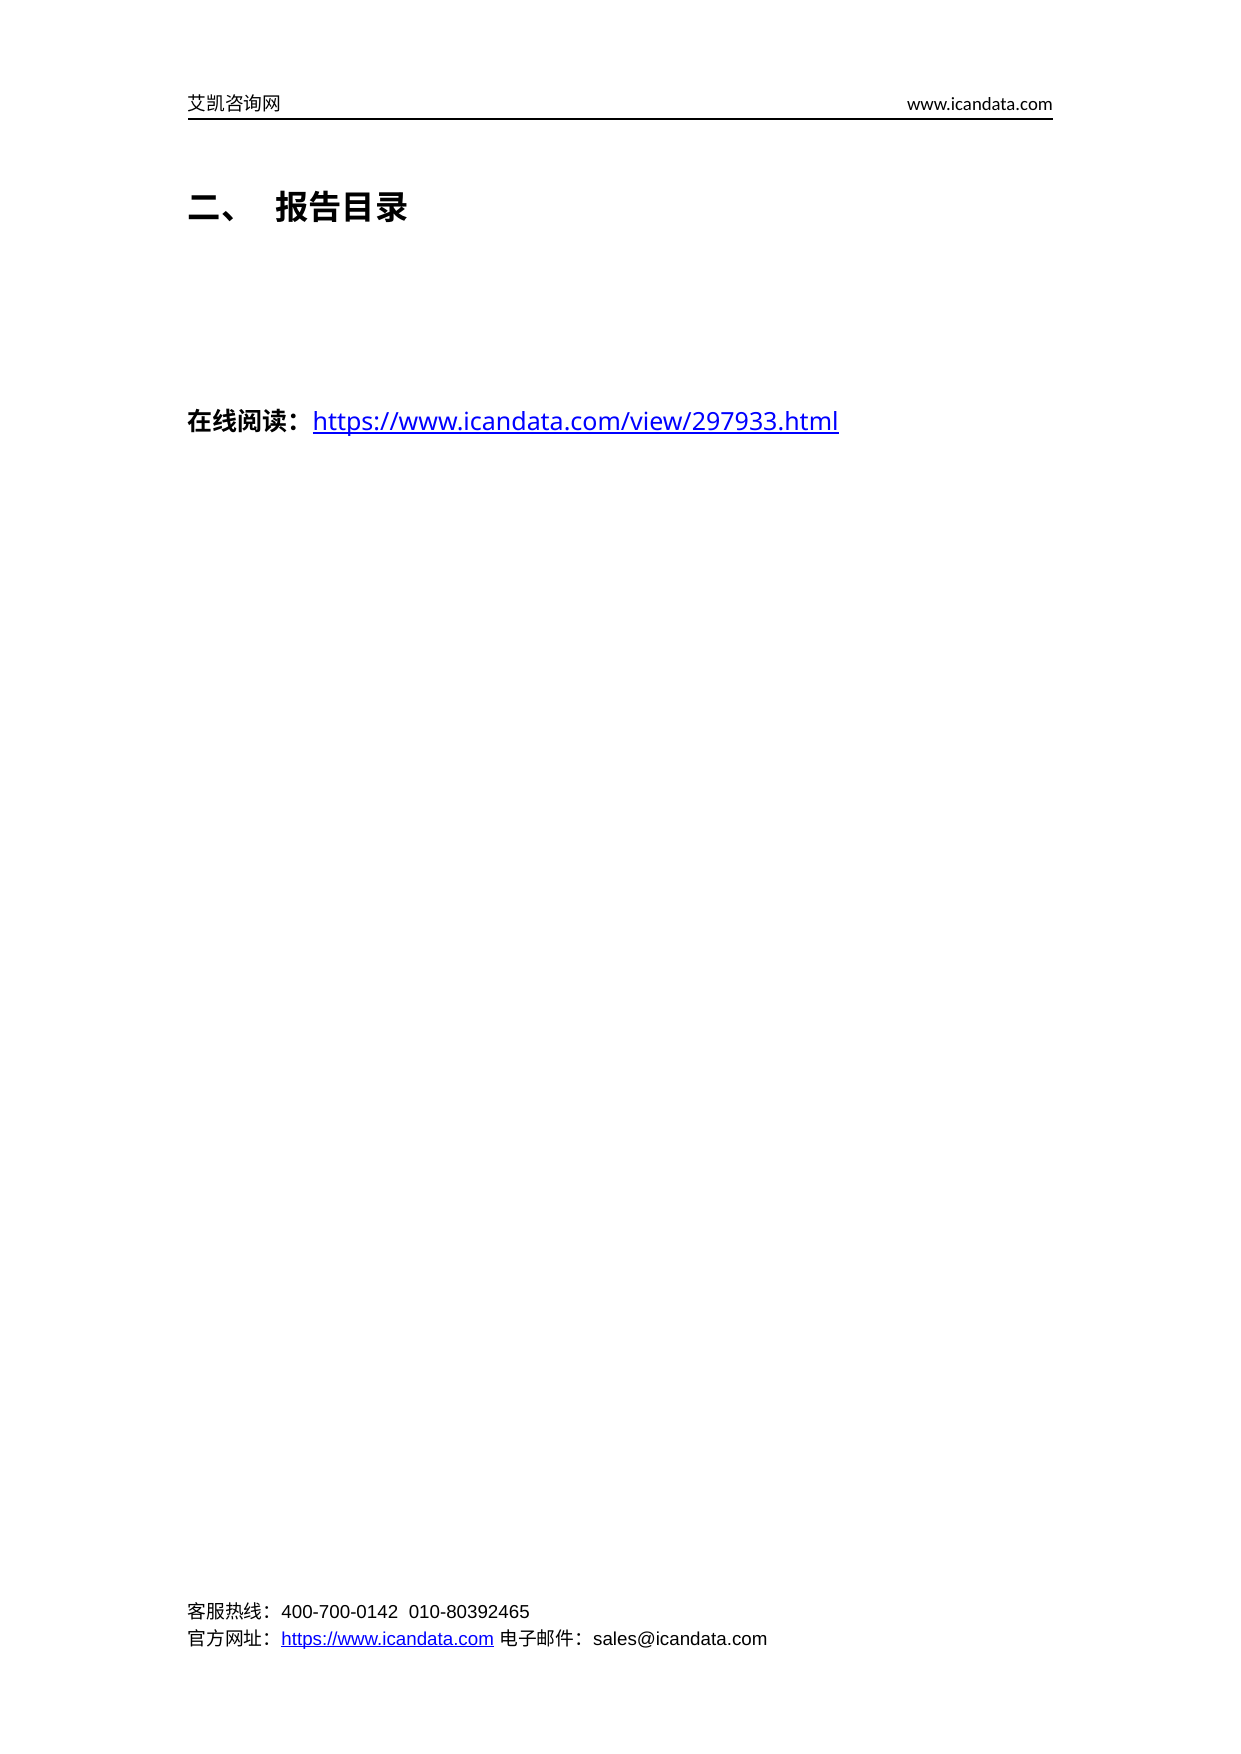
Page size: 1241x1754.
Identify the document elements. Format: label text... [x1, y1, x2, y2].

subtitle 报告目录 [187, 172, 1053, 237]
text 在线阅读：https://www.icandata.com/view/297933.html [187, 387, 1053, 452]
